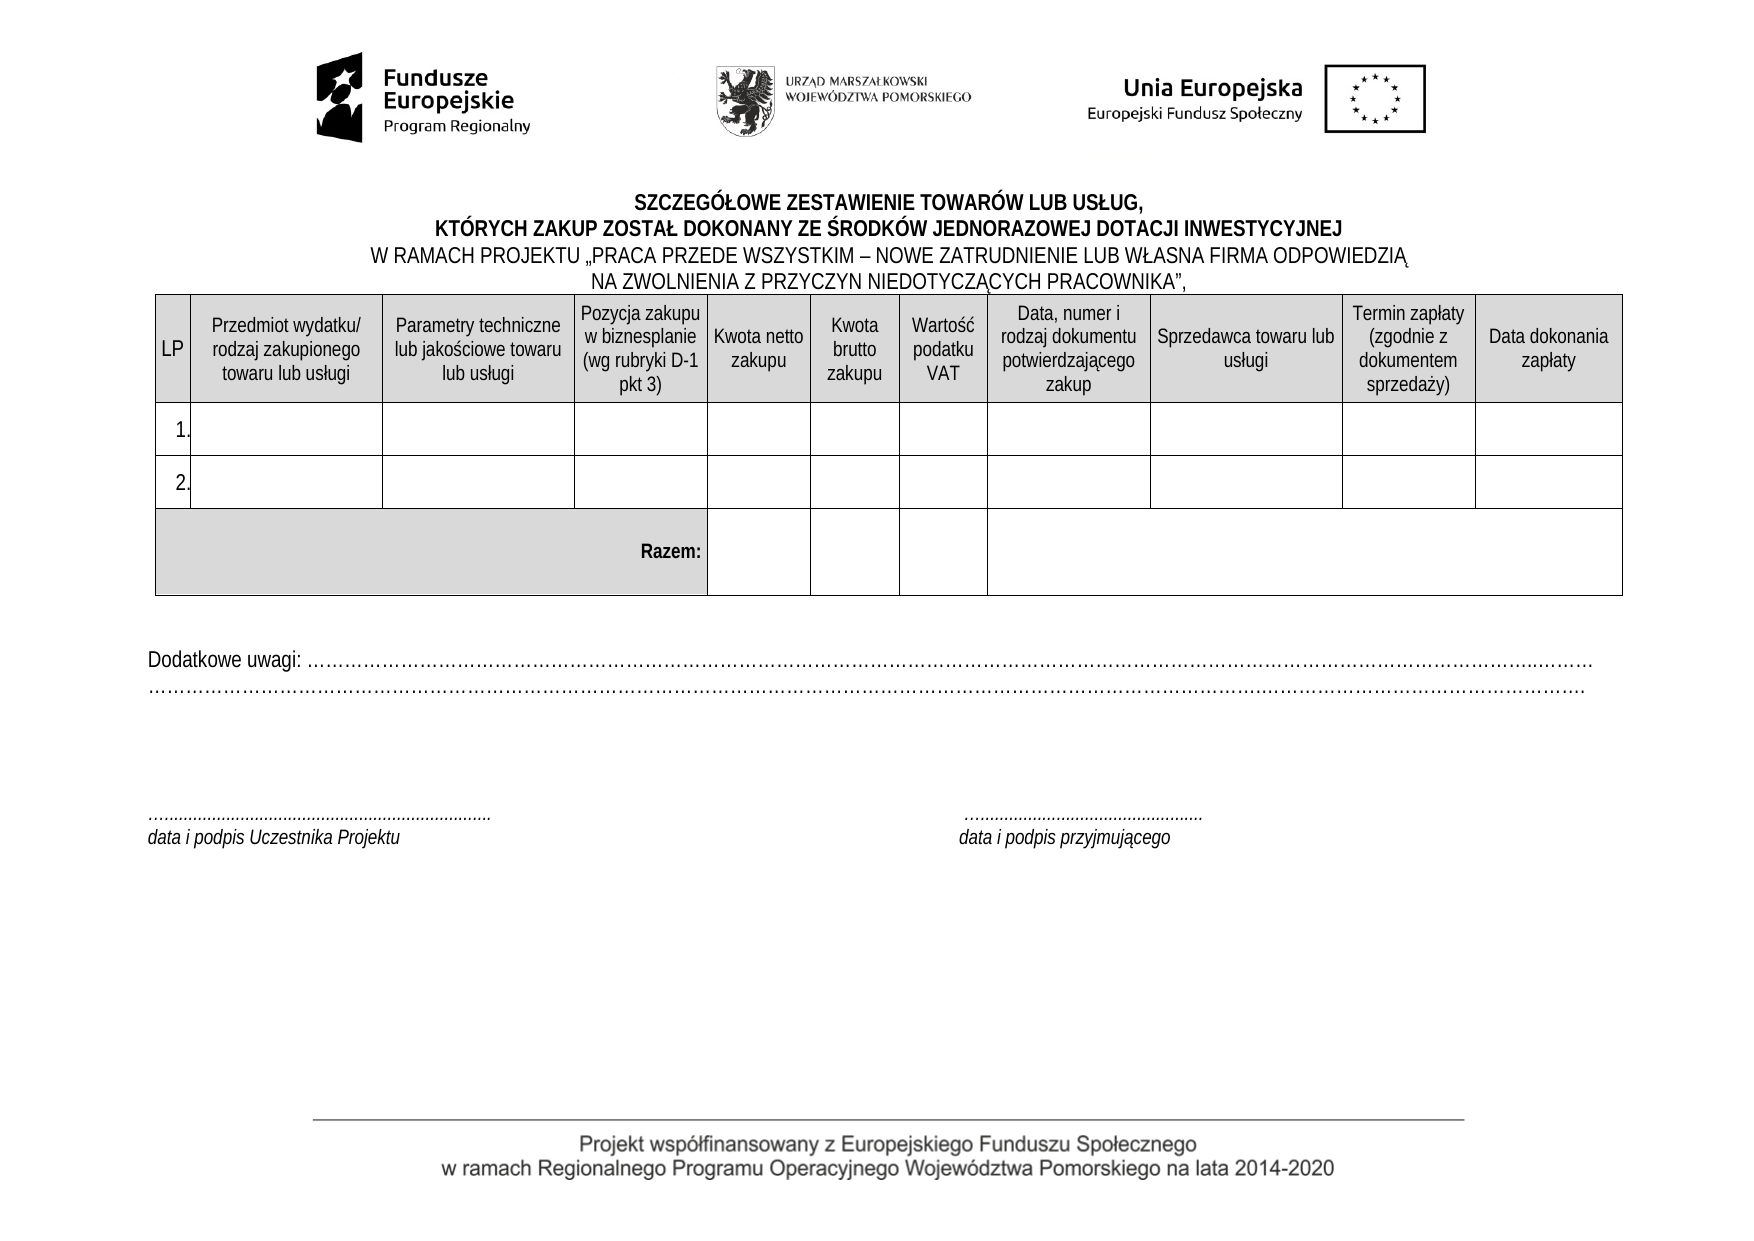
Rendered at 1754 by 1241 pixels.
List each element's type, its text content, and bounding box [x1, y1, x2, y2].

table_cell [1476, 403, 1622, 455]
table_cell [383, 403, 574, 455]
table_cell [811, 509, 899, 594]
table_header Data, numer i rodzaj dokumentu potwierdzającego zakup [988, 295, 1150, 402]
table_cell [156, 456, 190, 508]
table_cell [1151, 403, 1342, 455]
table_cell [191, 403, 382, 455]
table_header Przedmiot wydatku/ rodzaj zakupionego towaru lub usługi [191, 295, 382, 402]
table_cell [575, 403, 707, 455]
table_cell [191, 456, 382, 508]
table_header Kwota brutto zakupu [811, 295, 899, 402]
text …………………………………………………………………………………………………………………………………………………………….……………………………………………. [148, 672, 1630, 699]
table_cell Razem: [156, 509, 707, 594]
table_cell [708, 403, 810, 455]
table_cell [988, 456, 1150, 508]
table_cell [1476, 456, 1622, 508]
table_cell [156, 403, 190, 455]
text W RAMACH PROJEKTU „PRACA PRZEDE WSZYSTKIM – NOWE ZATRUDNIENIE LUB WŁASNA FIRMA ODPOWIEDZIĄ [148, 242, 1630, 268]
table_header Data dokonania zapłaty [1476, 295, 1622, 402]
table_header LP [156, 295, 190, 402]
table_cell [811, 456, 899, 508]
table_cell [900, 509, 987, 594]
text SZCZEGÓŁOWE ZESTAWIENIE TOWARÓW LUB USŁUG, [148, 189, 1630, 215]
table_header Sprzedawca towaru lub usługi [1151, 295, 1342, 402]
text …..................................................................... …............................................... [148, 801, 1630, 825]
table_header Parametry techniczne lub jakościowe towaru lub usługi [383, 295, 574, 402]
text Dodatkowe uwagi: ……………………………………………………………………………………………………………………………………………………………………………..……… [148, 646, 1630, 672]
table_header Wartość podatku VAT [900, 295, 987, 402]
table_cell [708, 456, 810, 508]
table_cell [900, 456, 987, 508]
table_cell [988, 509, 1622, 594]
table_header Pozycja zakupu w biznesplanie (wg rubryki D-1 pkt 3) [575, 295, 707, 402]
table_cell [383, 456, 574, 508]
table_cell [1343, 403, 1475, 455]
table_cell [1343, 456, 1475, 508]
picture [312, 1119, 1465, 1180]
text KTÓRYCH ZAKUP ZOSTAŁ DOKONANY ZE ŚRODKÓW JEDNORAZOWEJ DOTACJI INWESTYCYJNEJ [148, 215, 1630, 242]
picture [294, 29, 1459, 164]
table_cell [988, 403, 1150, 455]
table_cell [708, 509, 810, 594]
table_cell [1151, 456, 1342, 508]
table_cell [811, 403, 899, 455]
table_header Kwota netto zakupu [708, 295, 810, 402]
table_header Termin zapłaty (zgodnie z dokumentem sprzedaży) [1343, 295, 1475, 402]
table_cell [575, 456, 707, 508]
text NA ZWOLNIENIA Z PRZYCZYN NIEDOTYCZĄCYCH PRACOWNIKA”, [148, 268, 1630, 294]
text data i podpis Uczestnika Projektu data i podpis przyjmującego [148, 825, 1630, 849]
table_cell [900, 403, 987, 455]
